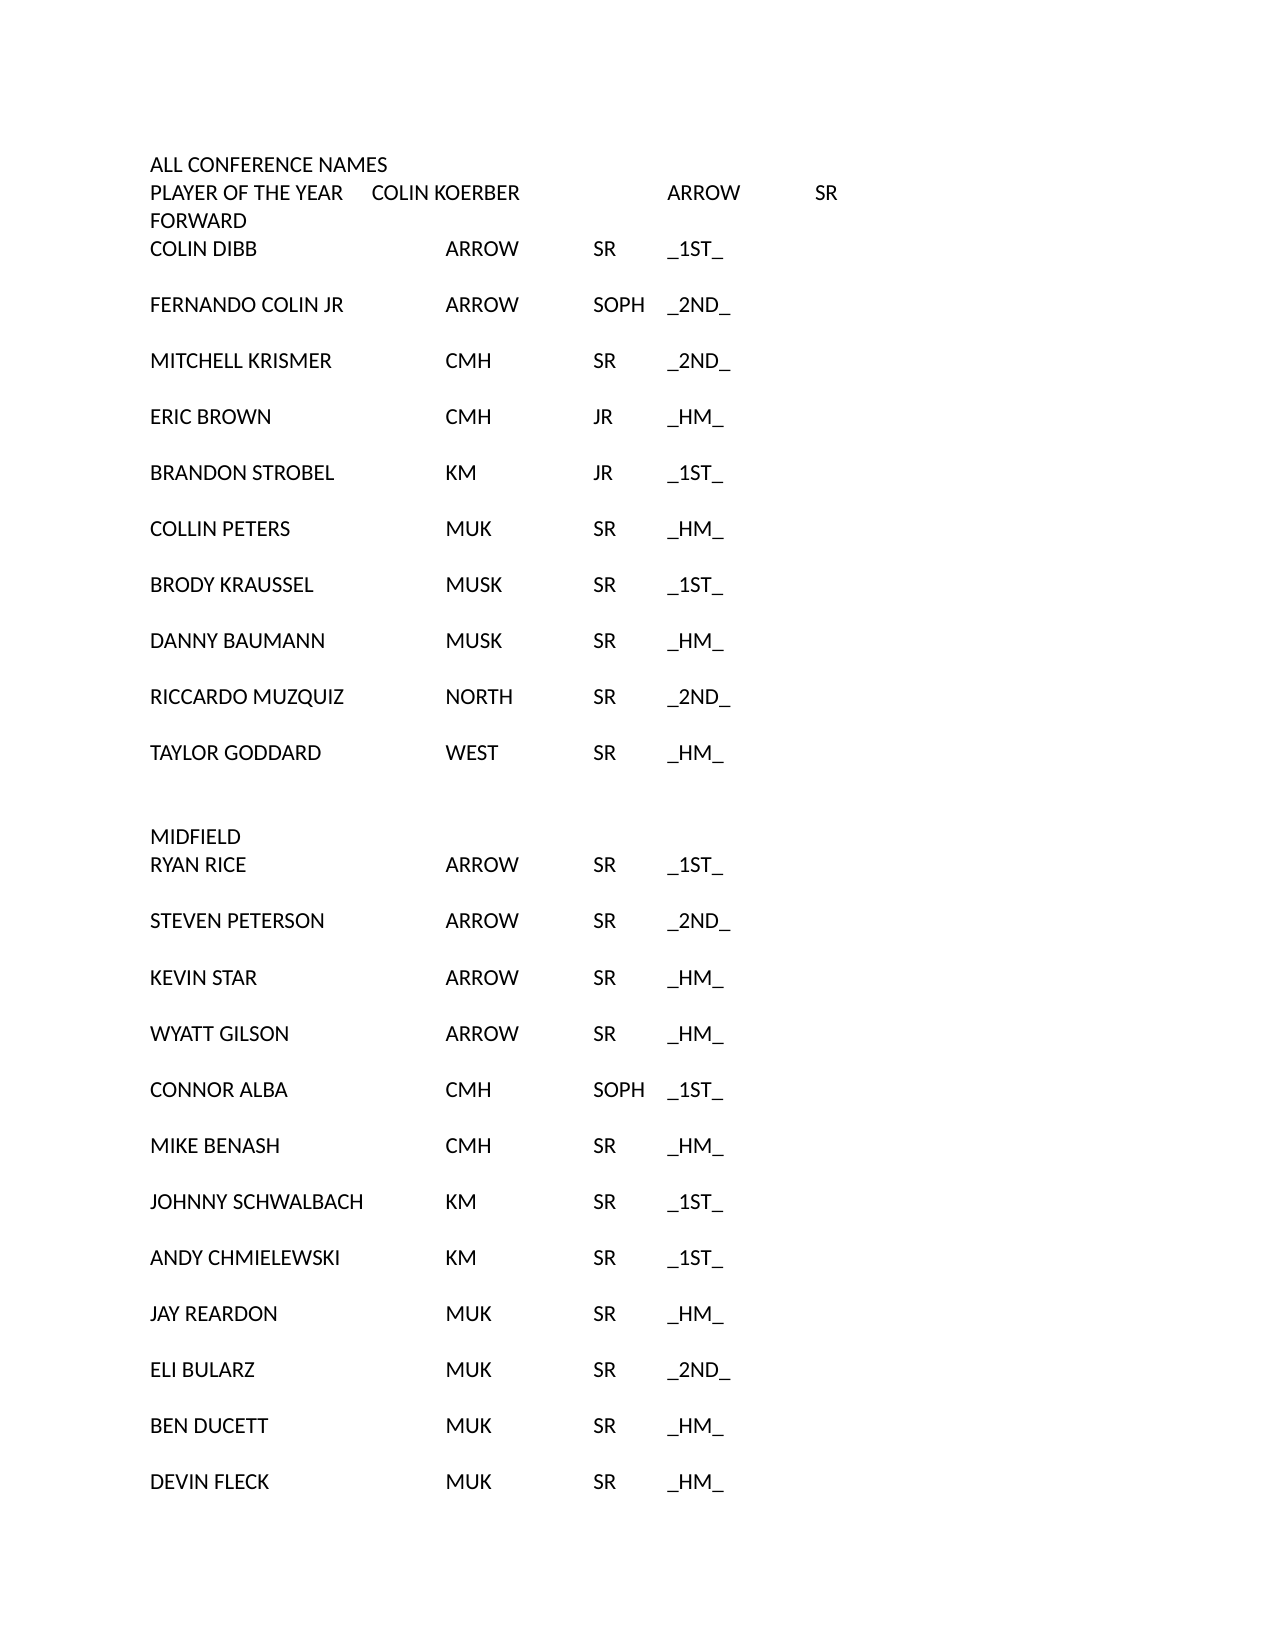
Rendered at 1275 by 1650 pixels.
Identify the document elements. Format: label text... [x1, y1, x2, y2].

text MITCHELL KRISMER CMH SR _2ND_ [150, 346, 1125, 374]
text FERNANDO COLIN JR ARROW SOPH _2ND_ [150, 290, 1125, 318]
text ANDY CHMIELEWSKI KM SR _1ST_ [150, 1243, 1125, 1271]
text ALL CONFERENCE NAMES [150, 150, 1125, 178]
text WYATT GILSON ARROW SR _HM_ [150, 1019, 1125, 1047]
text KEVIN STAR ARROW SR _HM_ [150, 963, 1125, 991]
text COLLIN PETERS MUK SR _HM_ [150, 514, 1125, 542]
text JOHNNY SCHWALBACH KM SR _1ST_ [150, 1187, 1125, 1215]
text MIDFIELD [150, 822, 1125, 851]
text JAY REARDON MUK SR _HM_ [150, 1299, 1125, 1327]
text DEVIN FLECK MUK SR _HM_ [150, 1467, 1125, 1495]
text FORWARD [150, 206, 1125, 234]
text TAYLOR GODDARD WEST SR _HM_ [150, 738, 1125, 766]
text BEN DUCETT MUK SR _HM_ [150, 1411, 1125, 1439]
text STEVEN PETERSON ARROW SR _2ND_ [150, 907, 1125, 934]
text ELI BULARZ MUK SR _2ND_ [150, 1355, 1125, 1383]
text CONNOR ALBA CMH SOPH _1ST_ [150, 1075, 1125, 1103]
text DANNY BAUMANN MUSK SR _HM_ [150, 626, 1125, 654]
text BRANDON STROBEL KM JR _1ST_ [150, 458, 1125, 486]
text PLAYER OF THE YEAR COLIN KOERBER ARROW SR [150, 178, 1125, 206]
text RYAN RICE ARROW SR _1ST_ [150, 851, 1125, 878]
text COLIN DIBB ARROW SR _1ST_ [150, 234, 1125, 262]
text ERIC BROWN CMH JR _HM_ [150, 402, 1125, 430]
text MIKE BENASH CMH SR _HM_ [150, 1131, 1125, 1159]
text RICCARDO MUZQUIZ NORTH SR _2ND_ [150, 682, 1125, 710]
text BRODY KRAUSSEL MUSK SR _1ST_ [150, 570, 1125, 598]
